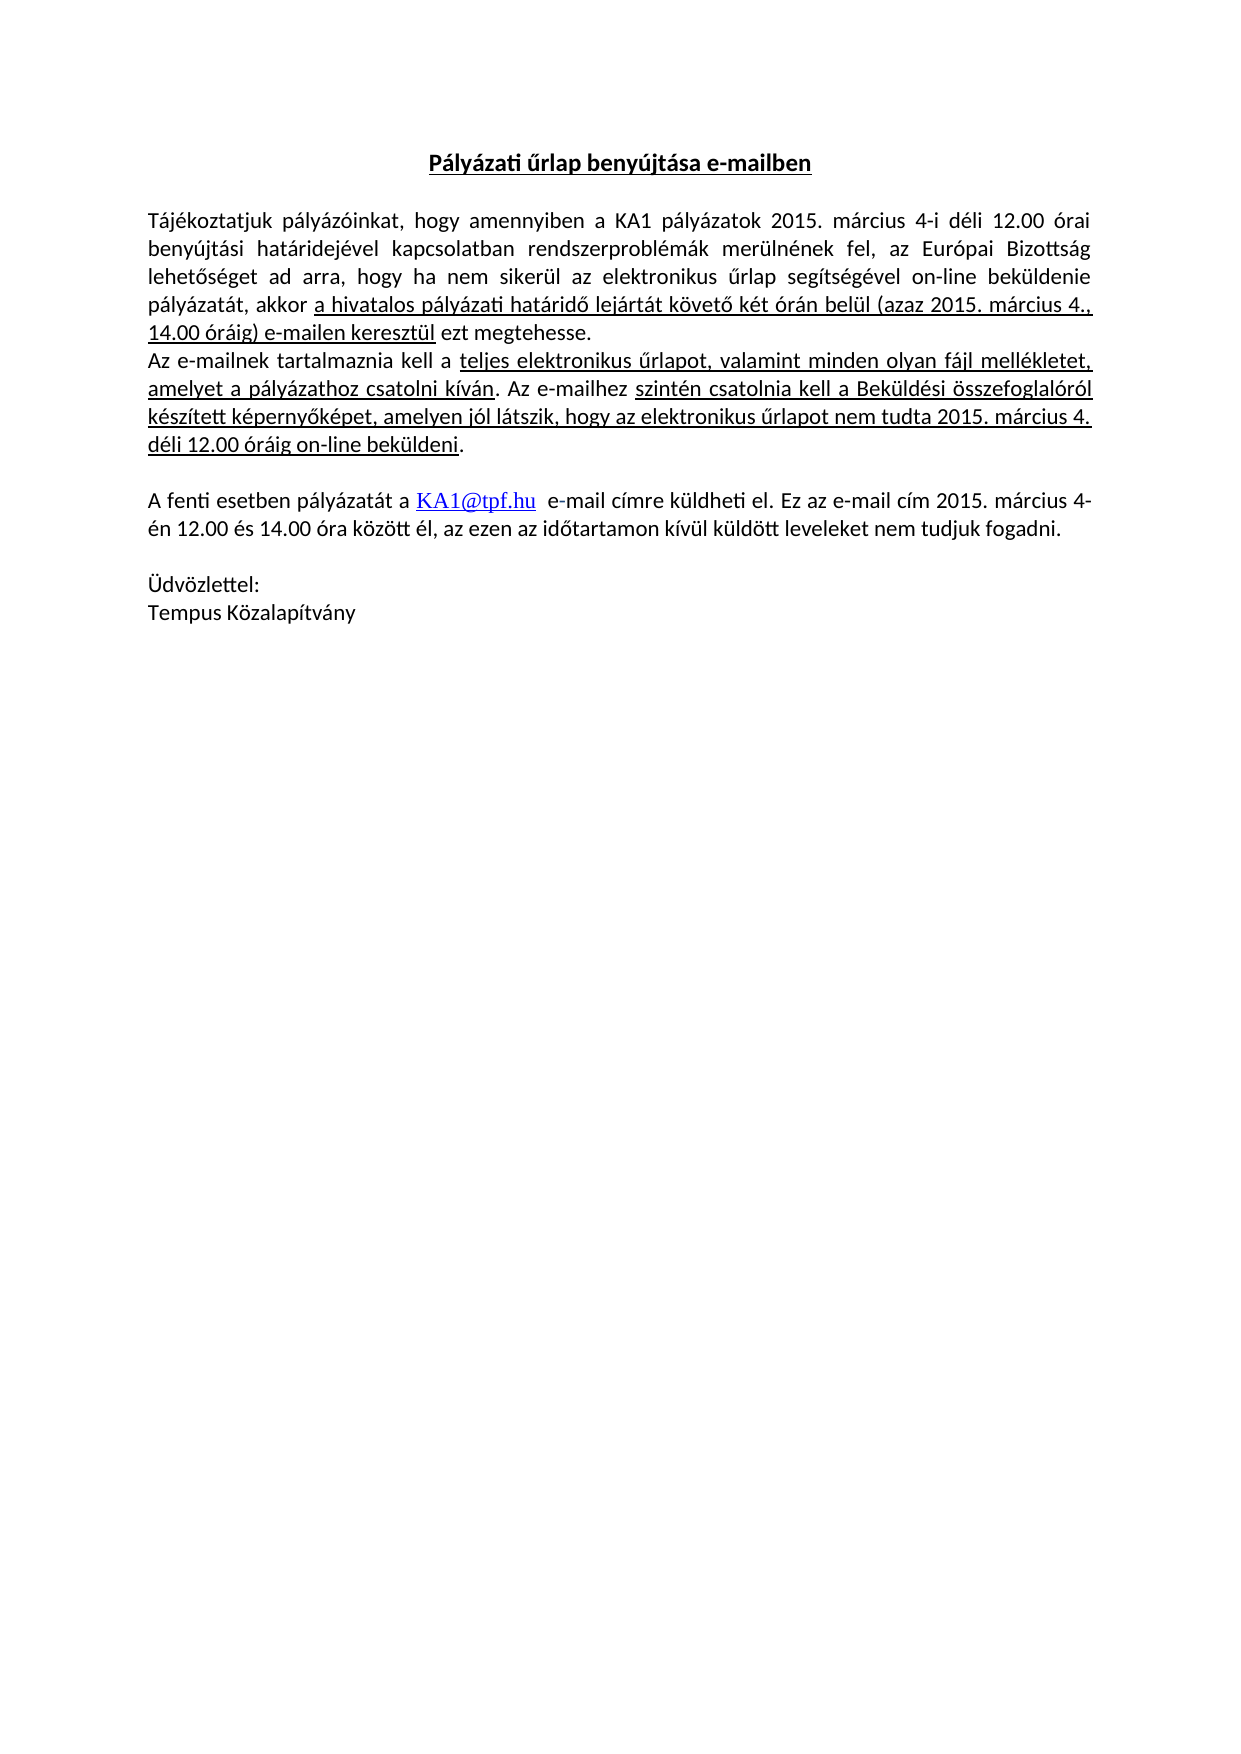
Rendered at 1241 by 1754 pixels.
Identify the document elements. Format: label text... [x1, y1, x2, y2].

list Tájékoztatjuk pályázóinkat, hogy amennyiben a KA1 pályázatok 2015. március 4-i déli 12.00 órai benyújtási határidejével kapcsolatban rendszerproblémák merülnének fel, az Európai Bizottság lehetőséget ad arra, hogy ha nem sikerül az elektronikus űrlap segítségével on-line beküldenie pályázatát, akkor a hivatalos pályázati határidő lejártát követő két órán belül (azaz 2015. március 4., 14.00 óráig) e-mailen keresztül ezt megtehesse. [148, 206, 1093, 346]
list Tempus Közalapítvány [148, 598, 1093, 626]
list Az e-mailnek tartalmaznia kell a teljes elektronikus űrlapot, valamint minden olyan fájl mellékletet, amelyet a pályázathoz csatolni kíván. Az e-mailhez szintén csatolnia kell a Beküldési összefoglalóról készített képernyőképet, amelyen jól látszik, hogy az elektronikus űrlapot nem tudta 2015. március 4. déli 12.00 óráig on-line beküldeni. [148, 346, 1093, 458]
list Üdvözlettel: [148, 570, 1093, 598]
list A fenti esetben pályázatát a KA1@tpf.hu e-mail címre küldheti el. Ez az e-mail cím 2015. március 4-én 12.00 és 14.00 óra között él, az ezen az időtartamon kívül küldött leveleket nem tudjuk fogadni. [148, 486, 1093, 542]
list Pályázati űrlap benyújtása e-mailben [148, 148, 1093, 178]
